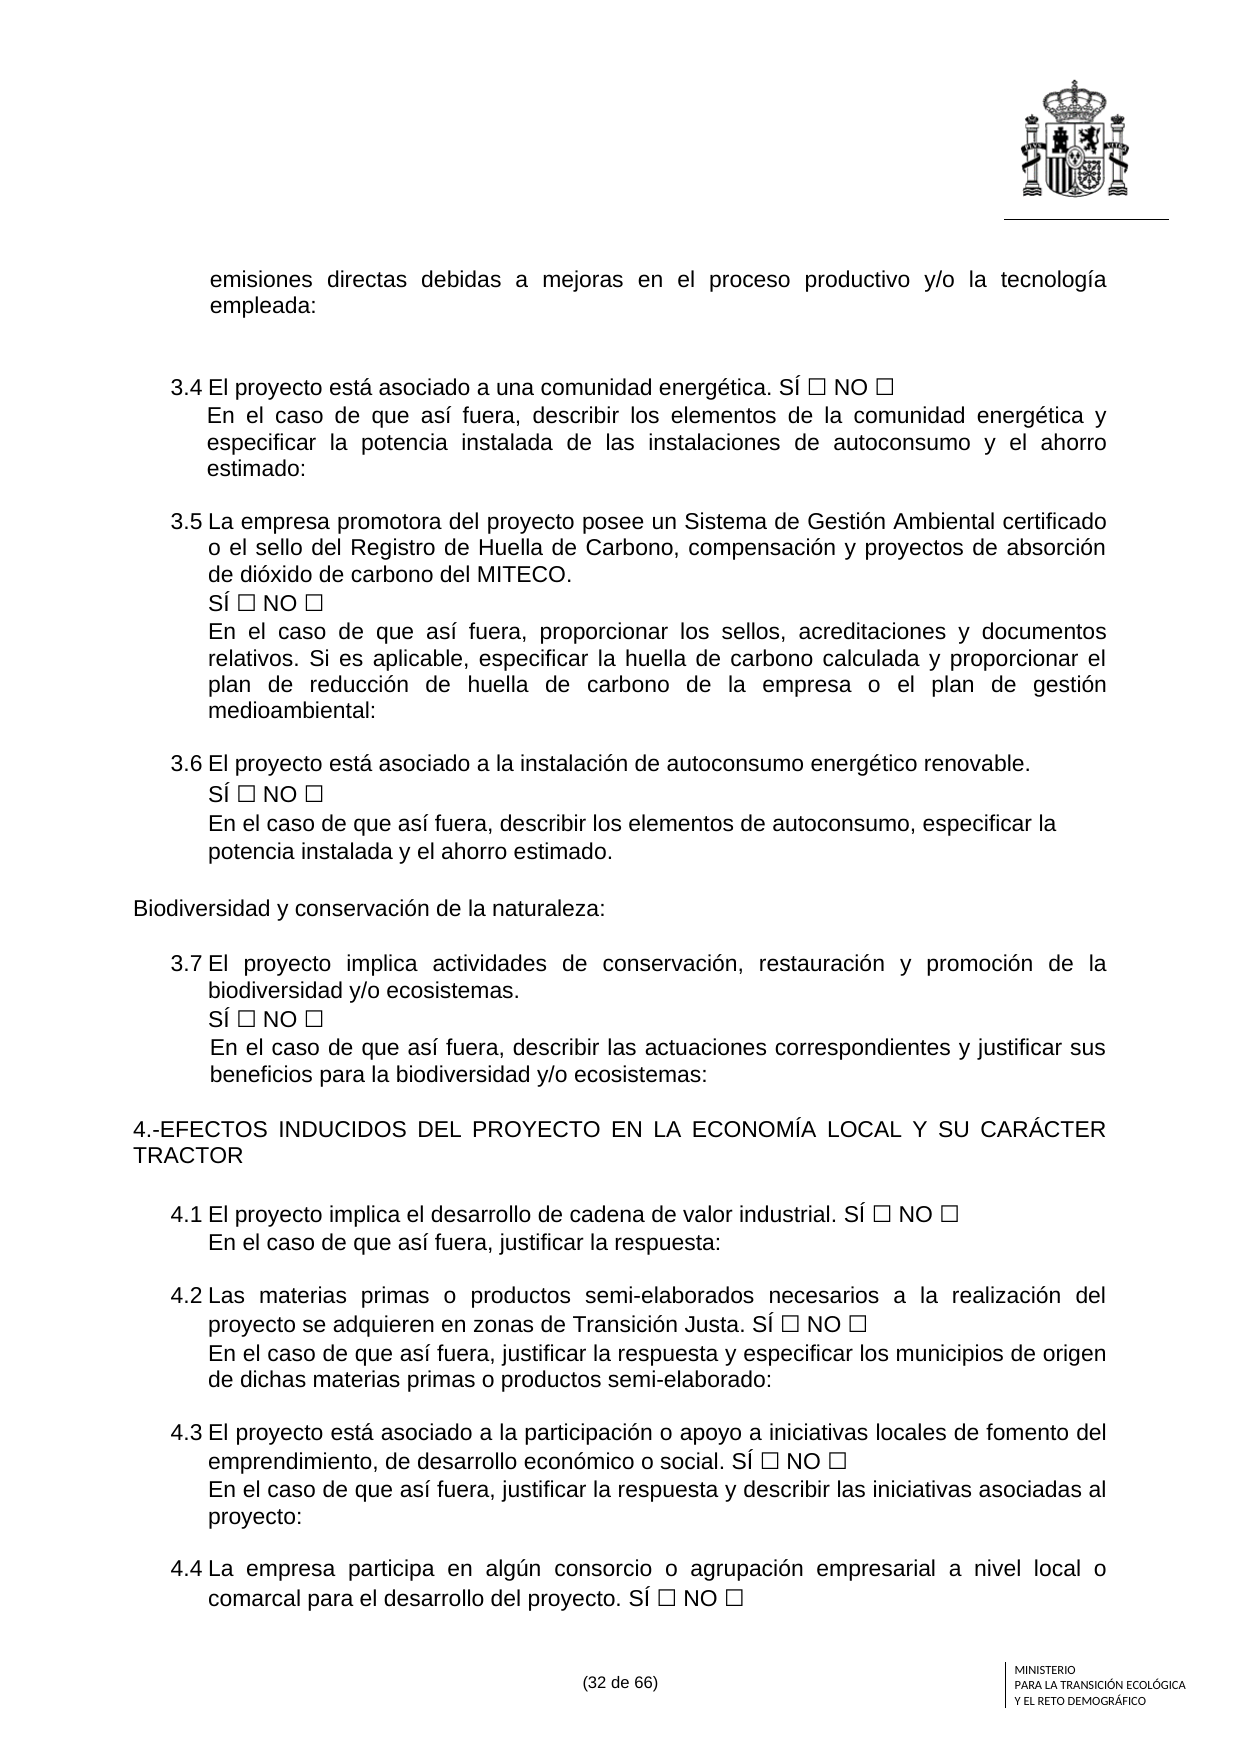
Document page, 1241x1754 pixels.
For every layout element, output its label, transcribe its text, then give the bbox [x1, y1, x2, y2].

list El proyecto está asociado a la instalación de autoconsumo energético renovable. [170, 750, 1107, 776]
list SÍ NO [208, 778, 1107, 809]
list En el caso de que así fuera, describir los elementos de la comunidad energética y especificar la potencia instalada de las instalaciones de autoconsumo y el ahorro estimado: [207, 402, 1107, 482]
list SÍ NO [208, 1003, 1107, 1034]
text Biodiversidad y conservación de la naturaleza: [133, 895, 1107, 921]
list En el caso de que así fuera, describir los elementos de autoconsumo, especificar la potencia instalada y el ahorro estimado. [208, 810, 1107, 864]
list En el caso de que así fuera, describir las actuaciones correspondientes y justificar sus beneficios para la biodiversidad y/o ecosistemas: [209, 1034, 1107, 1087]
list El proyecto está asociado a una comunidad energética. SÍ NO [170, 371, 1107, 402]
list Las materias primas o productos semi-elaborados necesarios a la realización del proyecto se adquieren en zonas de Transición Justa. SÍ NO [170, 1282, 1107, 1339]
list El proyecto está asociado a la participación o apoyo a iniciativas locales de fomento del emprendimiento, de desarrollo económico o social. SÍ NO [170, 1419, 1107, 1476]
list La empresa promotora del proyecto posee un Sistema de Gestión Ambiental certificado o el sello del Registro de Huella de Carbono, compensación y proyectos de absorción de dióxido de carbono del MITECO. [170, 508, 1107, 587]
list SÍ NO [208, 587, 1107, 618]
list El proyecto implica el desarrollo de cadena de valor industrial. SÍ NO [170, 1198, 1107, 1229]
list La empresa participa en algún consorcio o agrupación empresarial a nivel local o comarcal para el desarrollo del proyecto. SÍ NO [170, 1555, 1107, 1613]
list En el caso de que así fuera, justificar la respuesta y especificar los municipios de origen de dichas materias primas o productos semi-elaborado: [208, 1339, 1107, 1392]
list En el caso de que así fuera, proporcionar los sellos, acreditaciones y documentos relativos. Si es aplicable, especificar la huella de carbono calculada y proporcionar el plan de reducción de huella de carbono de la empresa o el plan de gestión medioambiental: [208, 618, 1107, 724]
picture [1004, 73, 1142, 217]
list El proyecto implica actividades de conservación, restauración y promoción de la biodiversidad y/o ecosistemas. [170, 950, 1107, 1003]
text 4.-EFECTOS INDUCIDOS DEL PROYECTO EN LA ECONOMÍA LOCAL Y SU CARÁCTER TRACTOR [133, 1116, 1107, 1169]
list En el caso de que así fuera, justificar la respuesta: [208, 1229, 1107, 1256]
list En el caso de que así fuera, justificar la respuesta y describir las iniciativas asociadas al proyecto: [208, 1476, 1107, 1529]
